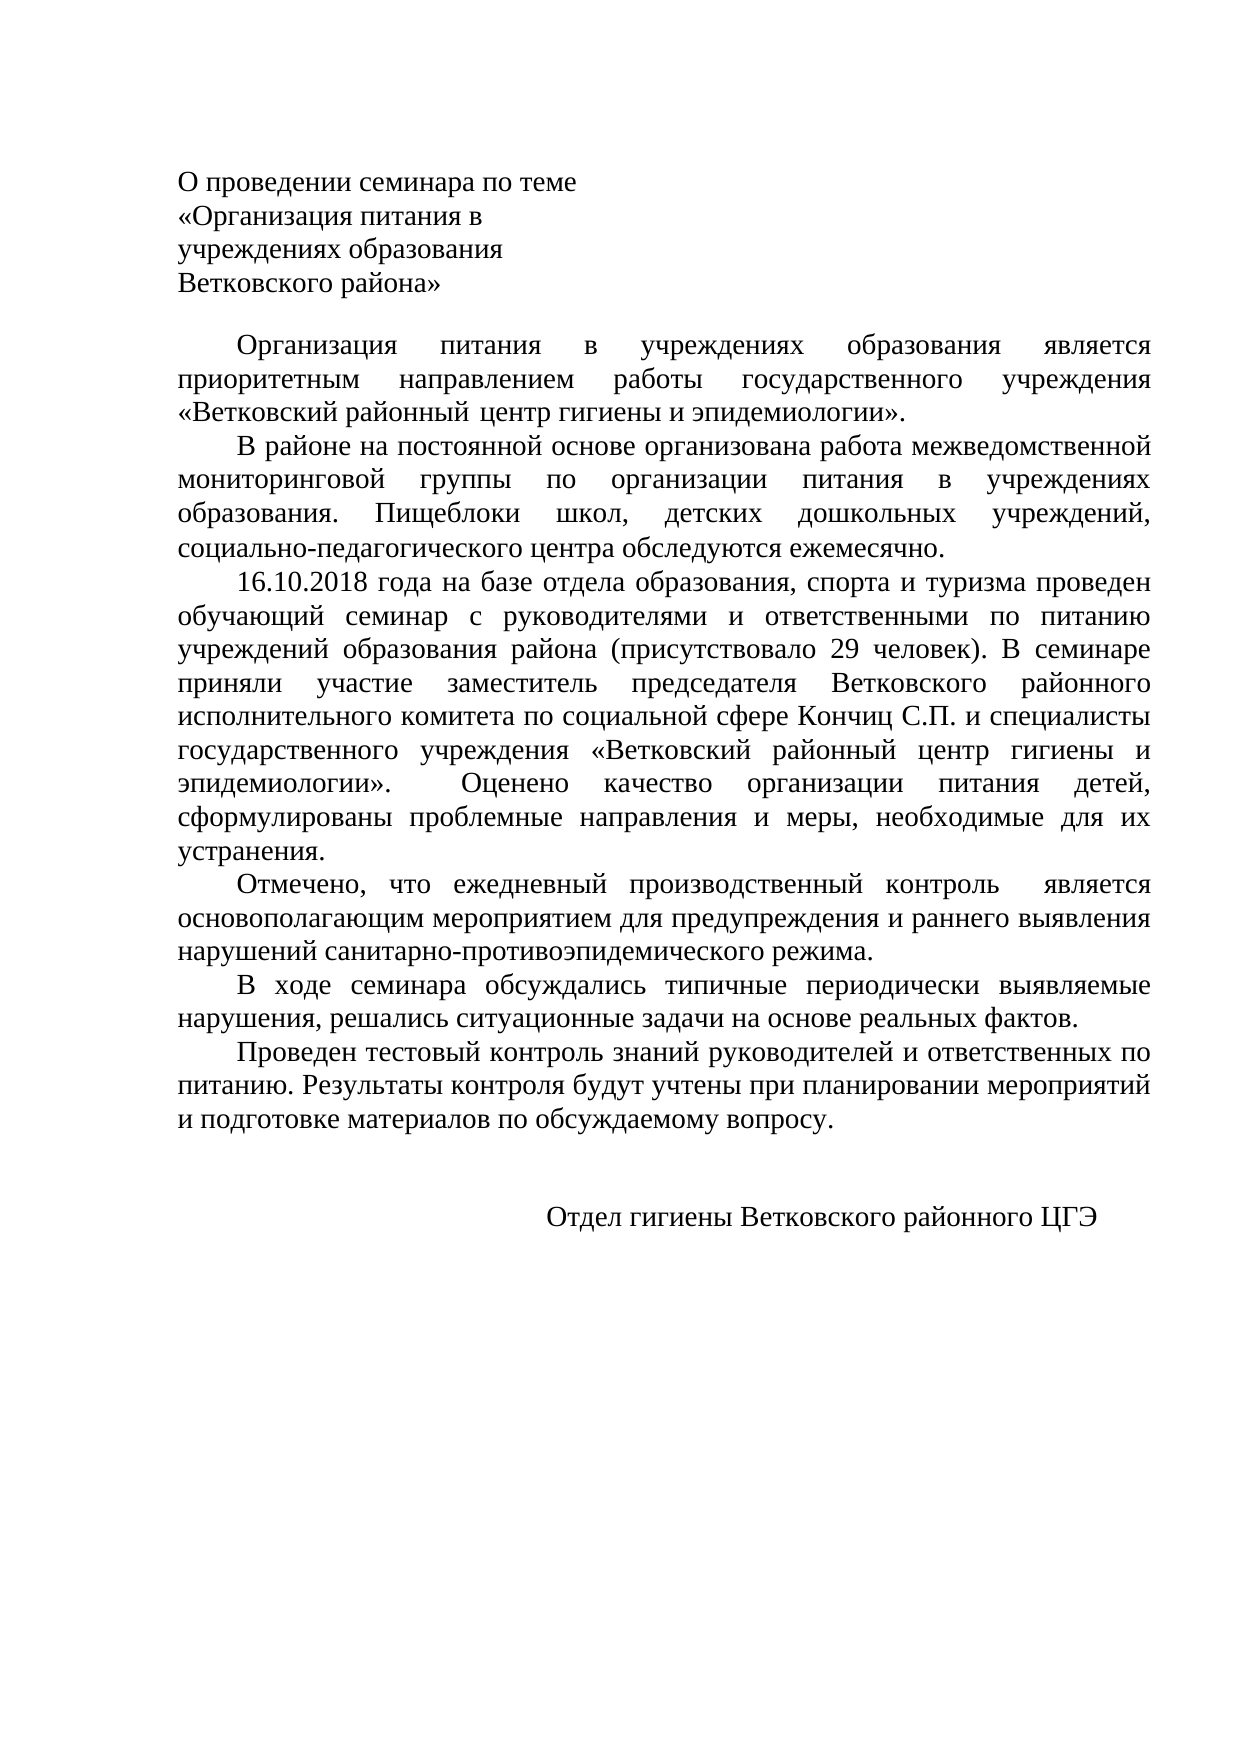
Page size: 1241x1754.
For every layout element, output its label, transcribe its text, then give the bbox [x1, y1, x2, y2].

text Проведен тестовый контроль знаний руководителей и ответственных по питанию. Результаты контроля будут учтены при планировании мероприятий и подготовке материалов по обсуждаемому вопросу. [177, 1034, 1152, 1134]
text О проведении семинара по теме [177, 164, 1152, 198]
text учреждениях образования [177, 232, 1152, 265]
text Ветковского района» [177, 265, 1152, 299]
text Отдел гигиены Ветковского районного ЦГЭ [443, 1199, 1152, 1233]
text В ходе семинара обсуждались типичные периодически выявляемые нарушения, решались ситуационные задачи на основе реальных фактов. [177, 967, 1152, 1034]
text В районе на постоянной основе организована работа межведомственной мониторинговой группы по организации питания в учреждениях образования. Пищеблоки школ, детских дошкольных учреждений, социально-педагогического центра обследуются ежемесячно. [177, 428, 1152, 564]
text «Организация питания в [177, 198, 1152, 232]
text Отмечено, что ежедневный производственный контроль является основополагающим мероприятием для предупреждения и раннего выявления нарушений санитарно-противоэпидемического режима. [177, 866, 1152, 967]
text Организация питания в учреждениях образования является приоритетным направлением работы государственного учреждения «Ветковский районный центр гигиены и эпидемиологии». [177, 327, 1152, 428]
text 16.10.2018 года на базе отдела образования, спорта и туризма проведен обучающий семинар с руководителями и ответственными по питанию учреждений образования района (присутствовало 29 человек). В семинаре приняли участие заместитель председателя Ветковского районного исполнительного комитета по социальной сфере Кончиц С.П. и специалисты государственного учреждения «Ветковский районный центр гигиены и эпидемиологии». Оценено качество организации питания детей, сформулированы проблемные направления и меры, необходимые для их устранения. [177, 564, 1152, 866]
